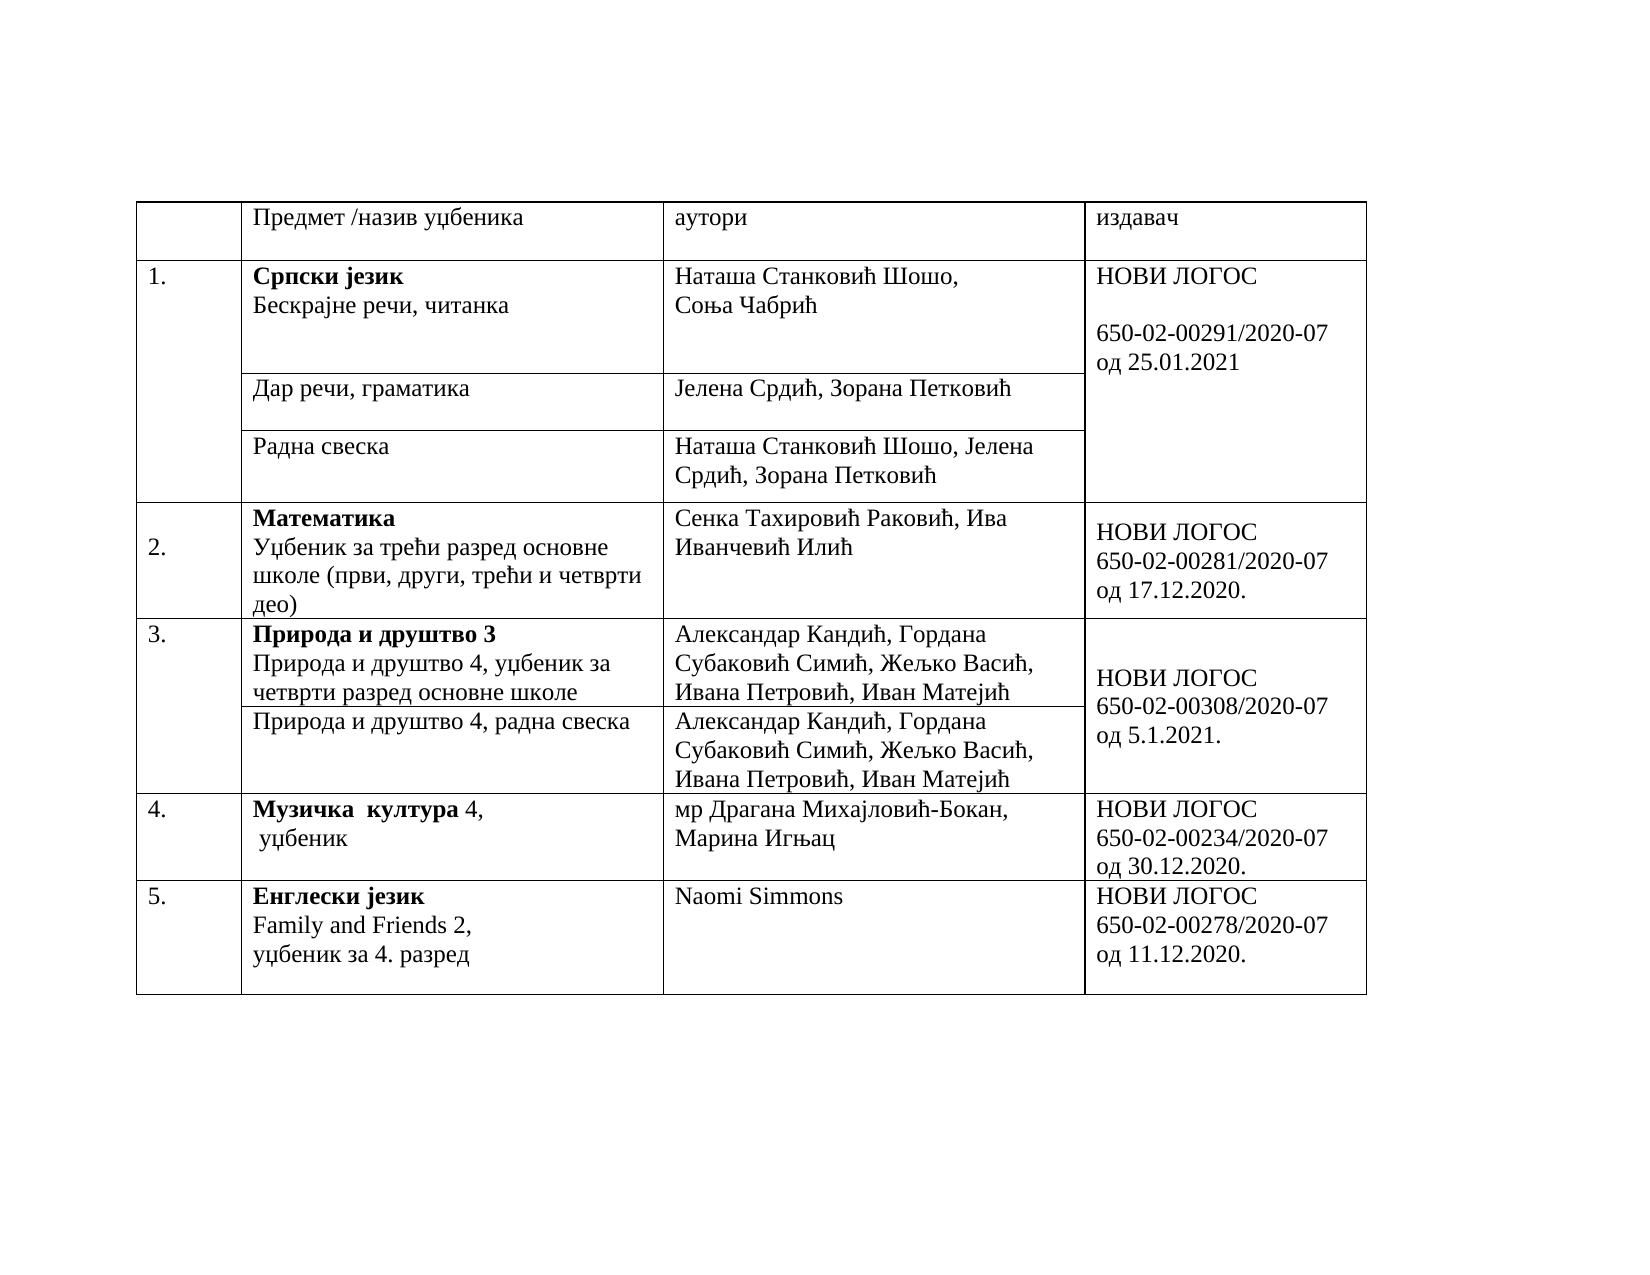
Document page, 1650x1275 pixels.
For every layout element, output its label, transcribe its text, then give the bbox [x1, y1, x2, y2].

table_cell НОВИ ЛОГОС 650-02-00281/2020-07 од 17.12.2020. [1086, 503, 1366, 618]
table_header аутори [664, 203, 1084, 260]
table_cell Александар Кандић, Гордана Субаковић Симић, Жељко Васић, Ивана Петровић, Иван Матејић [664, 707, 1084, 793]
table_cell НОВИ ЛОГОС 650-02-00291/2020-07 од 25.01.2021 [1086, 261, 1366, 502]
table_cell Naomi Simmons [664, 881, 1084, 994]
table_cell 1. [137, 261, 241, 502]
table_cell Музичка култура 4, уџбеник [242, 794, 663, 880]
table_cell 5. [137, 881, 241, 994]
table_cell Наташа Станковић Шошо, Соња Чабрић [664, 261, 1084, 372]
table_cell Природа и друштво 3 Природа и друштво 4, уџбеник за четврти разред основне школе [242, 619, 663, 706]
table_header издавач [1086, 203, 1366, 260]
table_cell Наташа Станковић Шошо, Јелена Срдић, Зорана Петковић [664, 431, 1084, 502]
table_cell НОВИ ЛОГОС 650-02-00278/2020-07 од 11.12.2020. [1086, 881, 1366, 994]
table_header Предмет /назив уџбеника [242, 203, 663, 260]
table_cell Александар Кандић, Гордана Субаковић Симић, Жељко Васић, Ивана Петровић, Иван Матејић [664, 619, 1084, 706]
table_cell НОВИ ЛОГОС 650-02-00308/2020-07 од 5.1.2021. [1086, 619, 1366, 793]
table_cell Јелена Срдић, Зорана Петковић [664, 374, 1084, 430]
table_cell Сенка Тахировић Раковић, Ива Иванчевић Илић [664, 503, 1084, 618]
table_cell Математика Уџбеник за трећи разред основне школе (први, други, трећи и четврти део) [242, 503, 663, 618]
table_cell мр Драгана Михајловић-Бокан, Марина Игњац [664, 794, 1084, 880]
table_cell 3. [137, 619, 241, 793]
table_cell Радна свеска [242, 431, 663, 502]
table_cell Природа и друштво 4, радна свеска [242, 707, 663, 793]
table_cell Дар речи, граматика [242, 374, 663, 430]
table_cell Српски језик Бескрајне речи, читанка [242, 261, 663, 372]
table_cell 4. [137, 794, 241, 880]
table_cell Eнглески језик Family and Friends 2, уџбеник за 4. разред [242, 881, 663, 994]
table_header [137, 203, 241, 260]
table_cell НОВИ ЛОГОС 650-02-00234/2020-07 од 30.12.2020. [1086, 794, 1366, 880]
table_cell 2. [137, 503, 241, 618]
